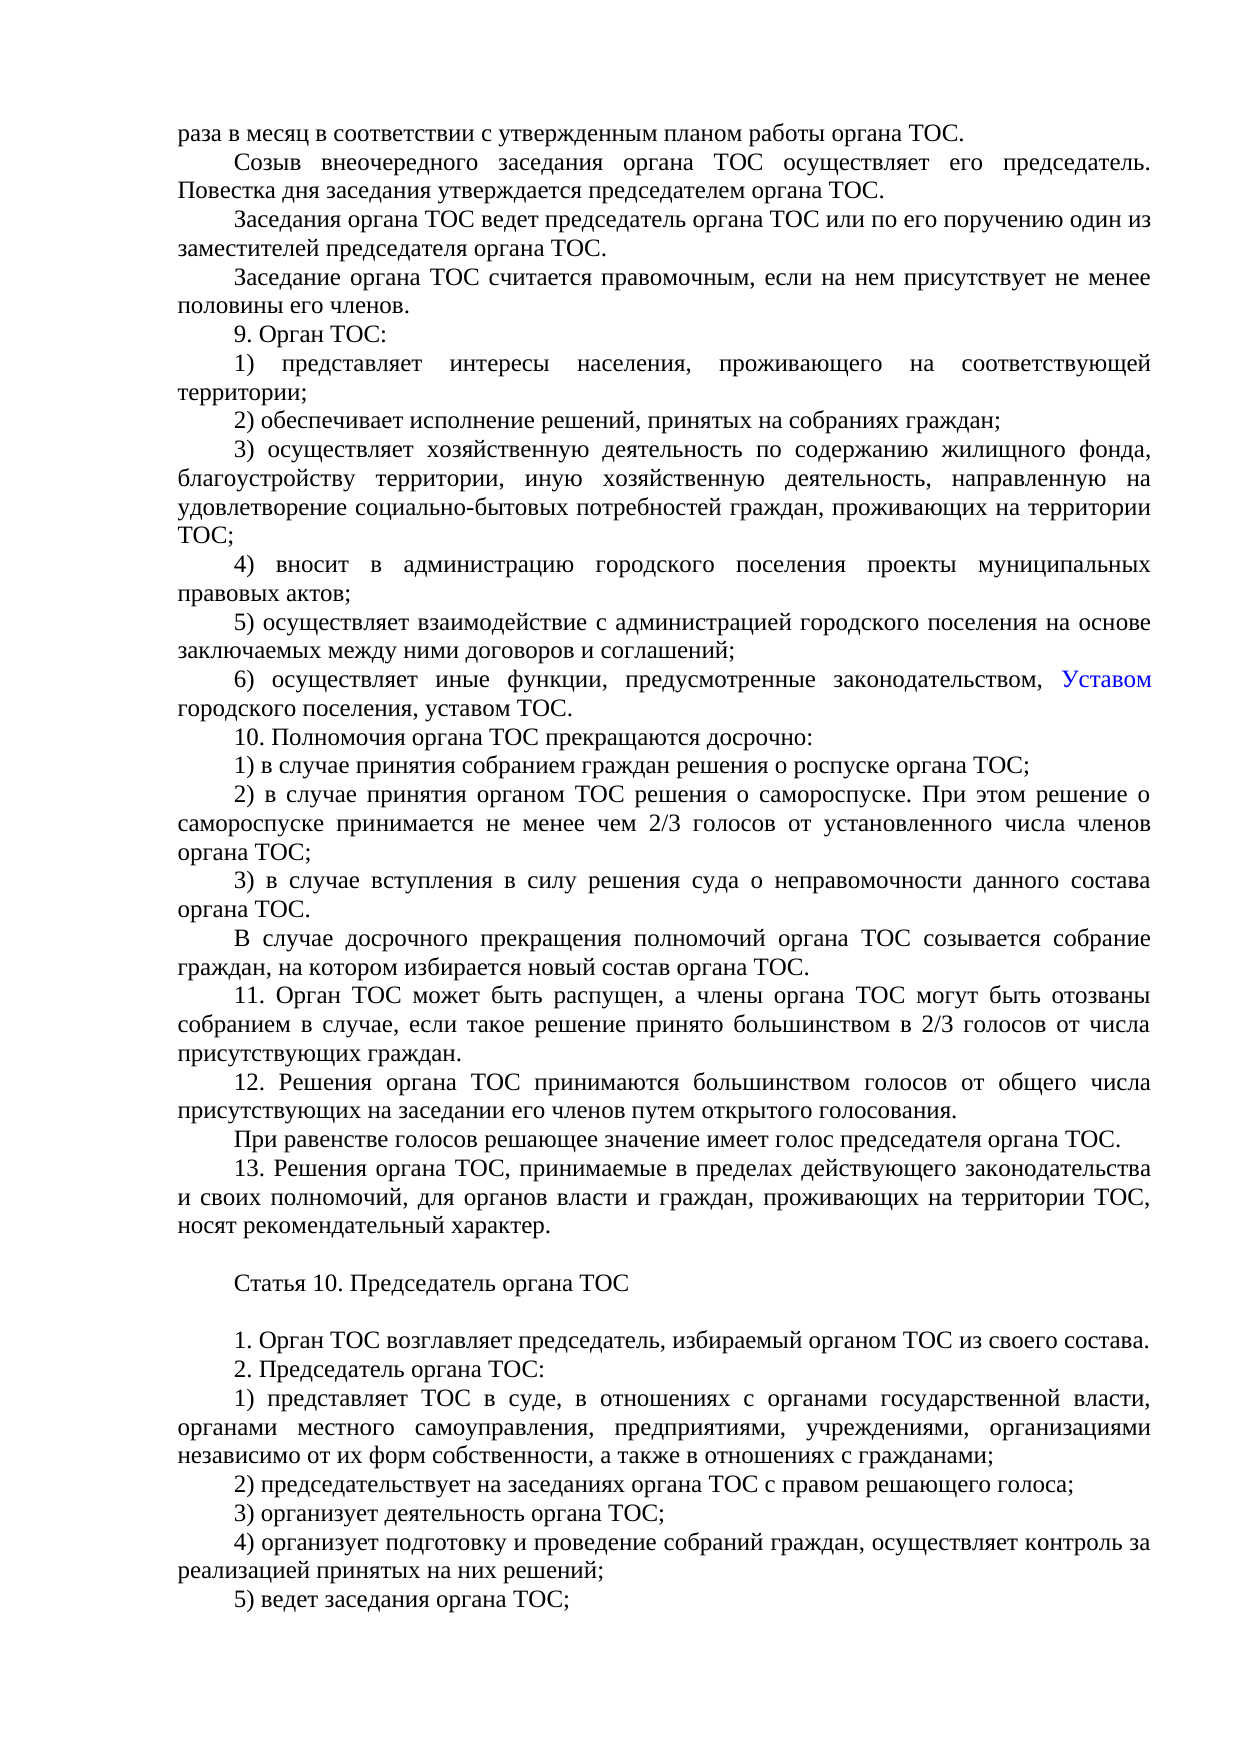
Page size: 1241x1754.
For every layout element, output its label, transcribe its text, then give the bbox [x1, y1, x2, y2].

text 2. Председатель органа ТОС: [177, 1354, 1152, 1383]
text Заседания органа ТОС ведет председатель органа ТОС или по его поручению один из заместителей председателя органа ТОС. [177, 204, 1152, 262]
text 13. Решения органа ТОС, принимаемые в пределах действующего законодательства и своих полномочий, для органов власти и граждан, проживающих на территории ТОС, носят рекомендательный характер. [177, 1153, 1152, 1239]
text 1) в случае принятия собранием граждан решения о роспуске органа ТОС; [177, 751, 1152, 779]
text 1. Орган ТОС возглавляет председатель, избираемый органом ТОС из своего состава. [177, 1326, 1152, 1354]
text 2) обеспечивает исполнение решений, принятых на собраниях граждан; [177, 406, 1152, 434]
text 3) организует деятельность органа ТОС; [177, 1498, 1152, 1527]
text 11. Орган ТОС может быть распущен, а члены органа ТОС могут быть отозваны собранием в случае, если такое решение принято большинством в 2/3 голосов от числа присутствующих граждан. [177, 981, 1152, 1067]
text 6) осуществляет иные функции, предусмотренные законодательством, Уставом городского поселения, уставом ТОС. [177, 664, 1152, 722]
text Заседание органа ТОС считается правомочным, если на нем присутствует не менее половины его членов. [177, 262, 1152, 319]
text В случае досрочного прекращения полномочий органа ТОС созывается собрание граждан, на котором избирается новый состав органа ТОС. [177, 923, 1152, 981]
text 1) представляет ТОС в суде, в отношениях с органами государственной власти, органами местного самоуправления, предприятиями, учреждениями, организациями независимо от их форм собственности, а также в отношениях с гражданами; [177, 1383, 1152, 1469]
text 4) организует подготовку и проведение собраний граждан, осуществляет контроль за реализацией принятых на них решений; [177, 1527, 1152, 1584]
text 3) в случае вступления в силу решения суда о неправомочности данного состава органа ТОС. [177, 866, 1152, 923]
text 2) в случае принятия органом ТОС решения о самороспуске. При этом решение о самороспуске принимается не менее чем 2/3 голосов от установленного числа членов органа ТОС; [177, 779, 1152, 866]
text Статья 10. Председатель органа ТОС [177, 1268, 1152, 1297]
text 5) ведет заседания органа ТОС; [177, 1584, 1152, 1613]
text 1) представляет интересы населения, проживающего на соответствующей территории; [177, 348, 1152, 406]
text 12. Решения органа ТОС принимаются большинством голосов от общего числа присутствующих на заседании его членов путем открытого голосования. [177, 1067, 1152, 1124]
text При равенстве голосов решающее значение имеет голос председателя органа ТОС. [177, 1124, 1152, 1153]
text Созыв внеочередного заседания органа ТОС осуществляет его председатель. Повестка дня заседания утверждается председателем органа ТОС. [177, 147, 1152, 204]
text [177, 118, 1152, 147]
text 4) вносит в администрацию городского поселения проекты муниципальных правовых актов; [177, 549, 1152, 607]
text 10. Полномочия органа ТОС прекращаются досрочно: [177, 722, 1152, 751]
text 5) осуществляет взаимодействие с администрацией городского поселения на основе заключаемых между ними договоров и соглашений; [177, 607, 1152, 664]
text 9. Орган ТОС: [177, 319, 1152, 348]
text 2) председательствует на заседаниях органа ТОС с правом решающего голоса; [177, 1469, 1152, 1498]
text 3) осуществляет хозяйственную деятельность по содержанию жилищного фонда, благоустройству территории, иную хозяйственную деятельность, направленную на удовлетворение социально-бытовых потребностей граждан, проживающих на территории ТОС; [177, 434, 1152, 549]
